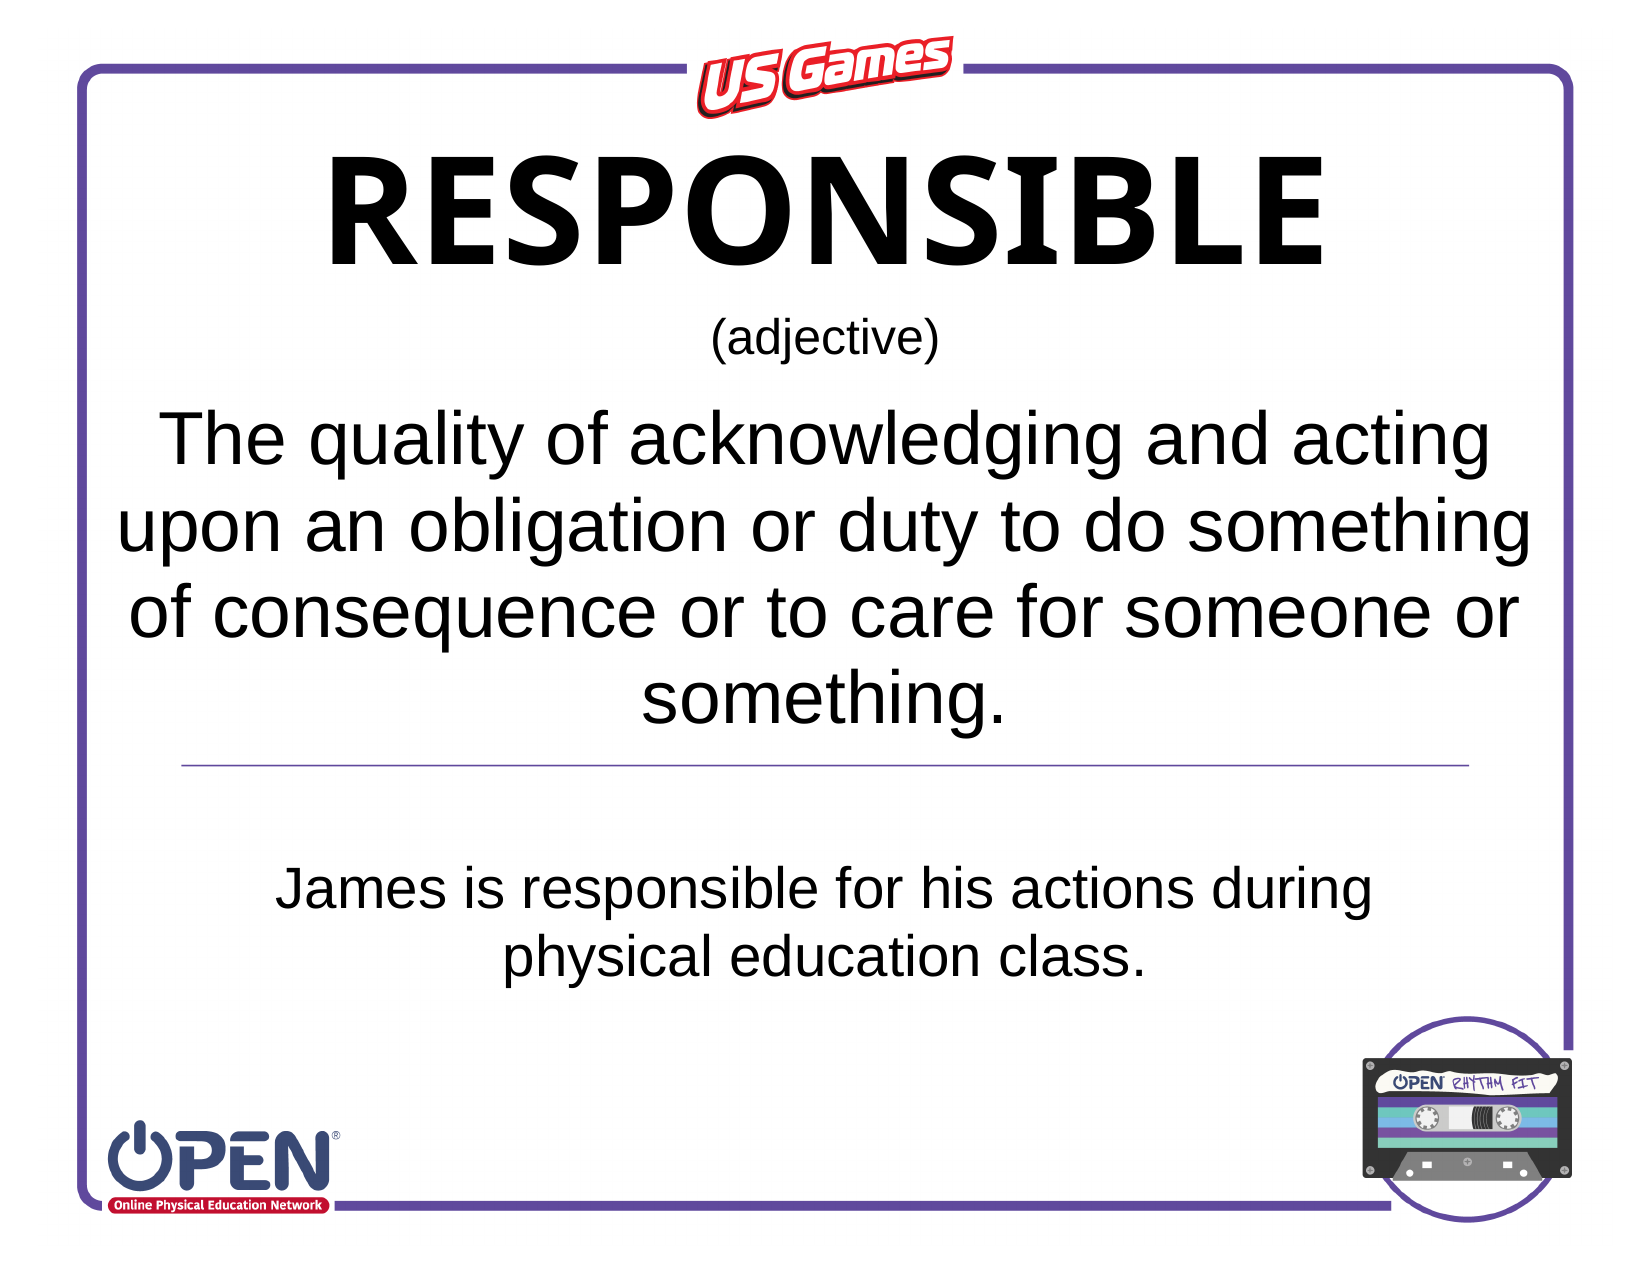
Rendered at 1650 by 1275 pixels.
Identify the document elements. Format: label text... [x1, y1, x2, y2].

text James is responsible for his actions during [75, 854, 1575, 921]
picture [37, 28, 1613, 1246]
text (adjective) [75, 308, 1575, 366]
text physical education class. [75, 921, 1575, 988]
text The quality of acknowledging and acting upon an obligation or duty to do something of consequence or to care for someone or something. [75, 394, 1575, 739]
text RESPONSIBLE [75, 104, 1575, 308]
